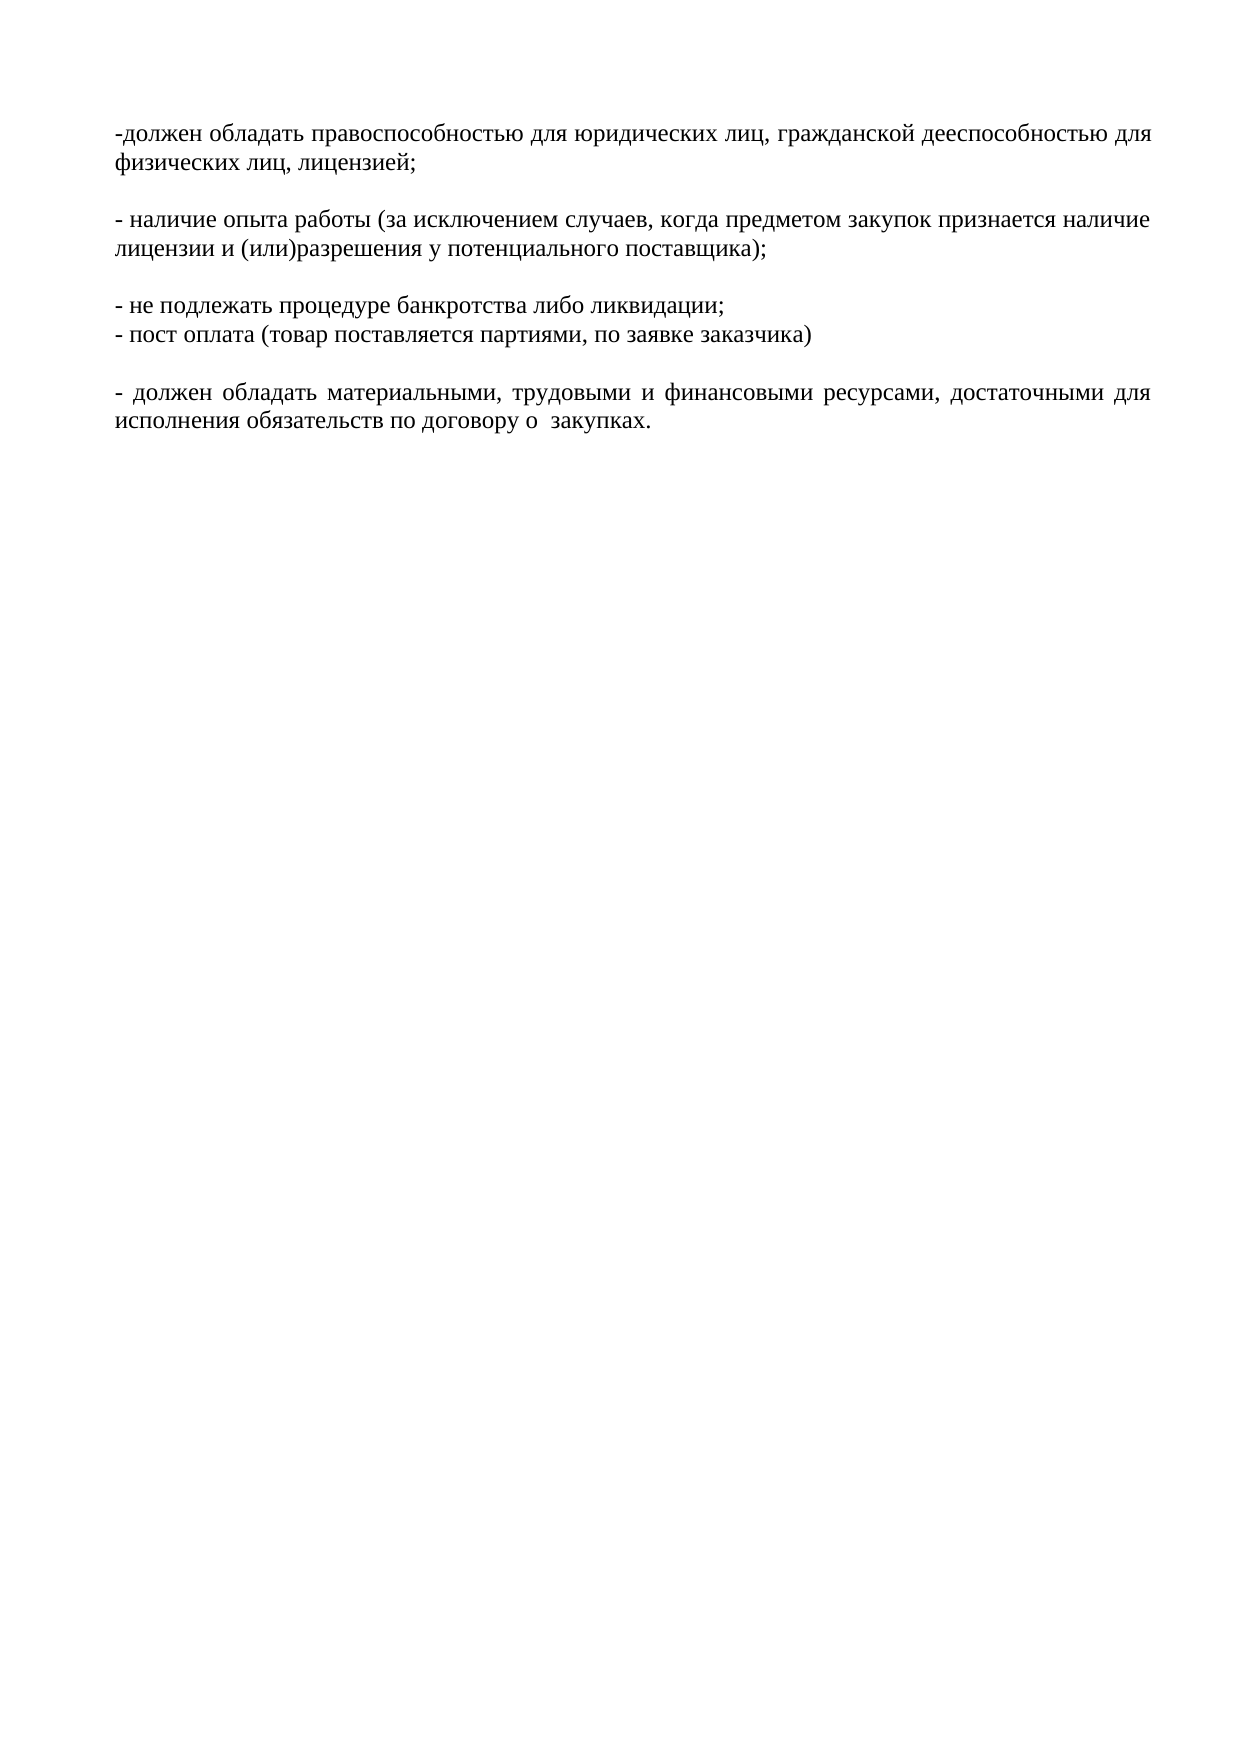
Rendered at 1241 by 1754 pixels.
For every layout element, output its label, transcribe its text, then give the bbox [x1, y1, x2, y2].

text - должен обладать материальными, трудовыми и финансовыми ресурсами, достаточными для исполнения обязательств по договору о закупках. [114, 377, 1152, 434]
text - пост оплата (товар поставляется партиями, по заявке заказчика) [114, 319, 1152, 348]
text -должен обладать правоспособностью для юридических лиц, гражданской дееспособностью для физических лиц, лицензией; [114, 118, 1152, 176]
text - не подлежать процедуре банкротства либо ликвидации; [114, 291, 1152, 319]
text - наличие опыта работы (за исключением случаев, когда предметом закупок признается наличие лицензии и (или)разрешения у потенциального поставщика); [114, 204, 1152, 262]
